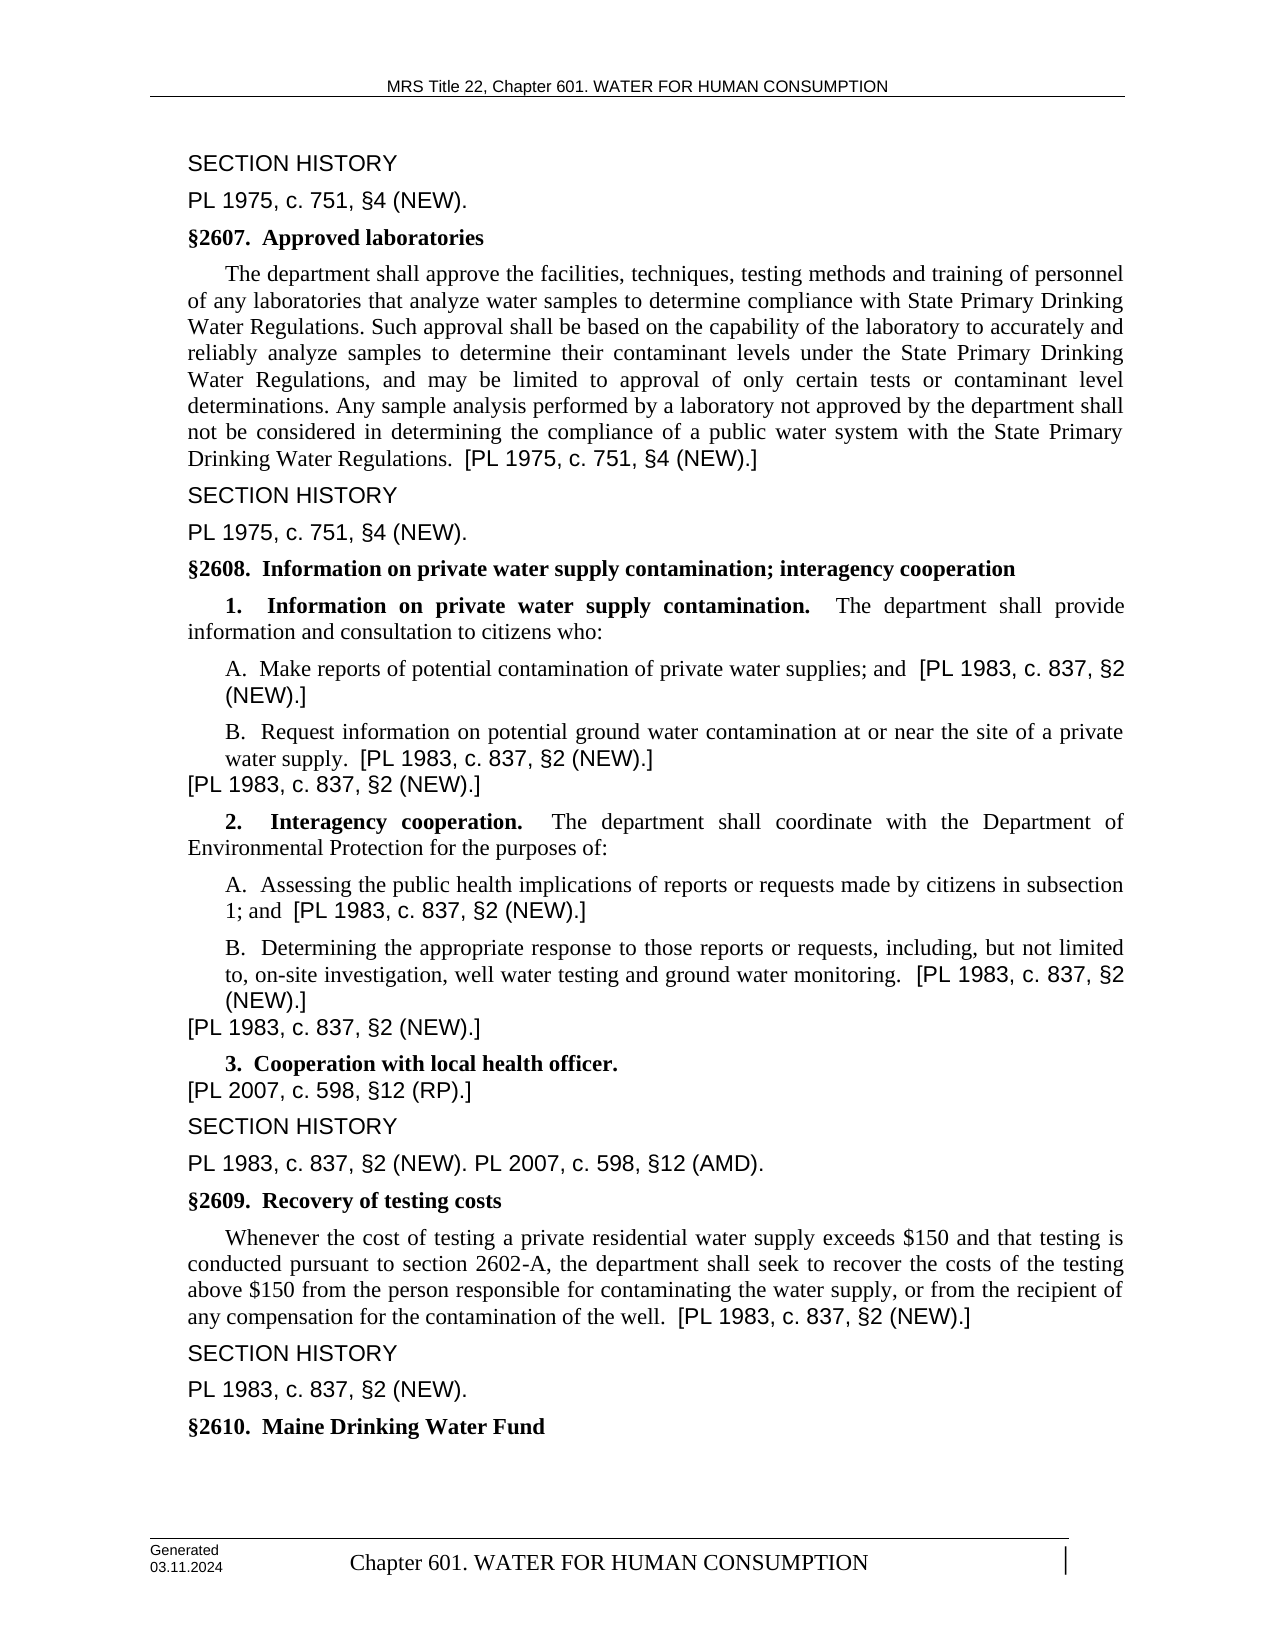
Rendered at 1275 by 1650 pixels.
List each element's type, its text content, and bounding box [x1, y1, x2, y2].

text PL 1983, c. 837, §2 (NEW). [187, 1376, 1125, 1403]
text SECTION HISTORY [187, 1113, 1125, 1140]
text 3. Cooperation with local health officer. [187, 1050, 1125, 1077]
text 2. Interagency cooperation. The department shall coordinate with the Department of Environmental Protection for the purposes of: [187, 808, 1125, 861]
text [PL 2007, c. 598, §12 (RP).] [187, 1077, 1125, 1103]
text A. Assessing the public health implications of reports or requests made by citizens in subsection 1; and [PL 1983, c. 837, §2 (NEW).] [225, 871, 1125, 924]
text SECTION HISTORY [187, 150, 1125, 176]
text A. Make reports of potential contamination of private water supplies; and [PL 1983, c. 837, §2 (NEW).] [225, 655, 1125, 708]
text B. Request information on potential ground water contamination at or near the site of a private water supply. [PL 1983, c. 837, §2 (NEW).] [225, 718, 1125, 771]
text PL 1975, c. 751, §4 (NEW). [187, 187, 1125, 213]
text §2610. Maine Drinking Water Fund [187, 1413, 1125, 1439]
text §2607. Approved laboratories [187, 223, 1125, 250]
text PL 1975, c. 751, §4 (NEW). [187, 518, 1125, 545]
text SECTION HISTORY [187, 1339, 1125, 1366]
text The department shall approve the facilities, techniques, testing methods and training of personnel of any laboratories that analyze water samples to determine compliance with State Primary Drinking Water Regulations. Such approval shall be based on the capability of the laboratory to accurately and reliably analyze samples to determine their contaminant levels under the State Primary Drinking Water Regulations, and may be limited to approval of only certain tests or contaminant level determinations. Any sample analysis performed by a laboratory not approved by the department shall not be considered in determining the compliance of a public water system with the State Primary Drinking Water Regulations. [PL 1975, c. 751, §4 (NEW).] [187, 260, 1125, 471]
text B. Determining the appropriate response to those reports or requests, including, but not limited to, on-site investigation, well water testing and ground water monitoring. [PL 1983, c. 837, §2 (NEW).] [225, 934, 1125, 1013]
text §2608. Information on private water supply contamination; interagency cooperation [187, 555, 1125, 582]
text 1. Information on private water supply contamination. The department shall provide information and consultation to citizens who: [187, 592, 1125, 645]
text §2609. Recovery of testing costs [187, 1187, 1125, 1213]
text [PL 1983, c. 837, §2 (NEW).] [187, 771, 1125, 797]
text SECTION HISTORY [187, 482, 1125, 508]
text [PL 1983, c. 837, §2 (NEW).] [187, 1013, 1125, 1040]
text PL 1983, c. 837, §2 (NEW). PL 2007, c. 598, §12 (AMD). [187, 1150, 1125, 1176]
text Whenever the cost of testing a private residential water supply exceeds $150 and that testing is conducted pursuant to section 2602‑A, the department shall seek to recover the costs of the testing above $150 from the person responsible for contaminating the water supply, or from the recipient of any compensation for the contamination of the well. [PL 1983, c. 837, §2 (NEW).] [187, 1224, 1125, 1329]
